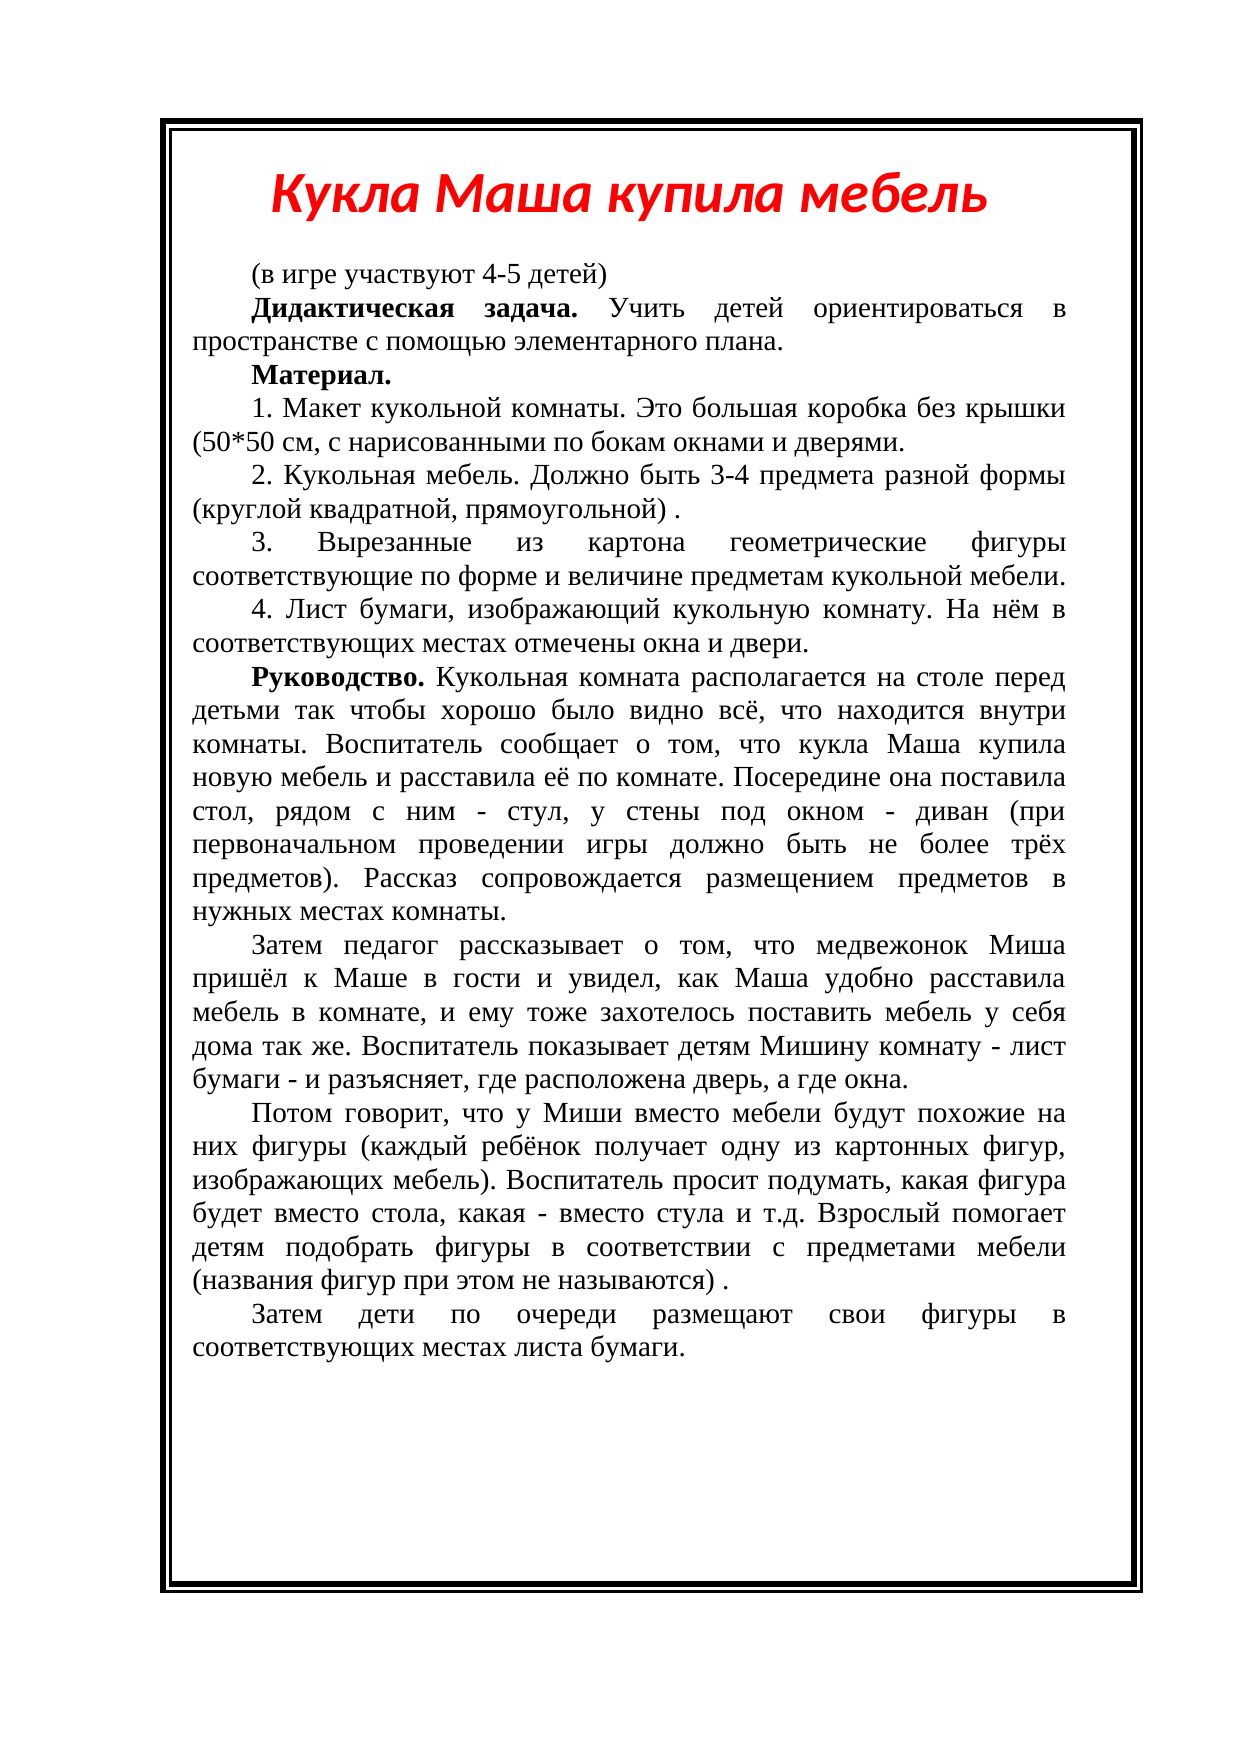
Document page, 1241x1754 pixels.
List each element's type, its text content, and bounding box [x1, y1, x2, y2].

table_cell Кукла Маша купила мебель (в игре участвуют 4-5 детей) Дидактическая задача. Учить детей ориентироваться в пространстве с помощью элементарного плана. Материал. 1. Макет кукольной комнаты. Это большая коробка без крышки (50*50 см, с нарисованными по бокам окнами и дверями. 2. Кукольная мебель. Должно быть 3-4 предмета разной формы (круглой квадратной, прямоугольной) . 3. Вырезанные из картона геометрические фигуры соответствующие по форме и величине предметам кукольной мебели. 4. Лист бумаги, изображающий кукольную комнату. На нём в соответствующих местах отмечены окна и двери. Руководство. Кукольная комната располагается на столе перед детьми так чтобы хорошо было видно всё, что находится внутри комнаты. Воспитатель сообщает о том, что кукла Маша купила новую мебель и расставила её по комнате. Посередине она поставила стол, рядом с ним - стул, у стены под окном - диван (при первоначальном проведении игры должно быть не более трёх предметов). Рассказ сопровождается размещением предметов в нужных местах комнаты. Затем педагог рассказывает о том, что медвежонок Миша пришёл к Маше в гости и увидел, как Маша удобно расставила мебель в комнате, и ему тоже захотелось поставить мебель у себя дома так же. Воспитатель показывает детям Мишину комнату - лист бумаги - и разъясняет, где расположена дверь, а где окна. Потом говорит, что у Миши вместо мебели будут похожие на них фигуры (каждый ребёнок получает одну из картонных фигур, изображающих мебель). Воспитатель просит подумать, какая фигура будет вместо стола, какая - вместо стула и т.д. Взрослый помогает детям подобрать фигуры в соответствии с предметами мебели (названия фигур при этом не называются) . Затем дети по очереди размещают свои фигуры в соответствующих местах листа бумаги. [166, 124, 1137, 1581]
